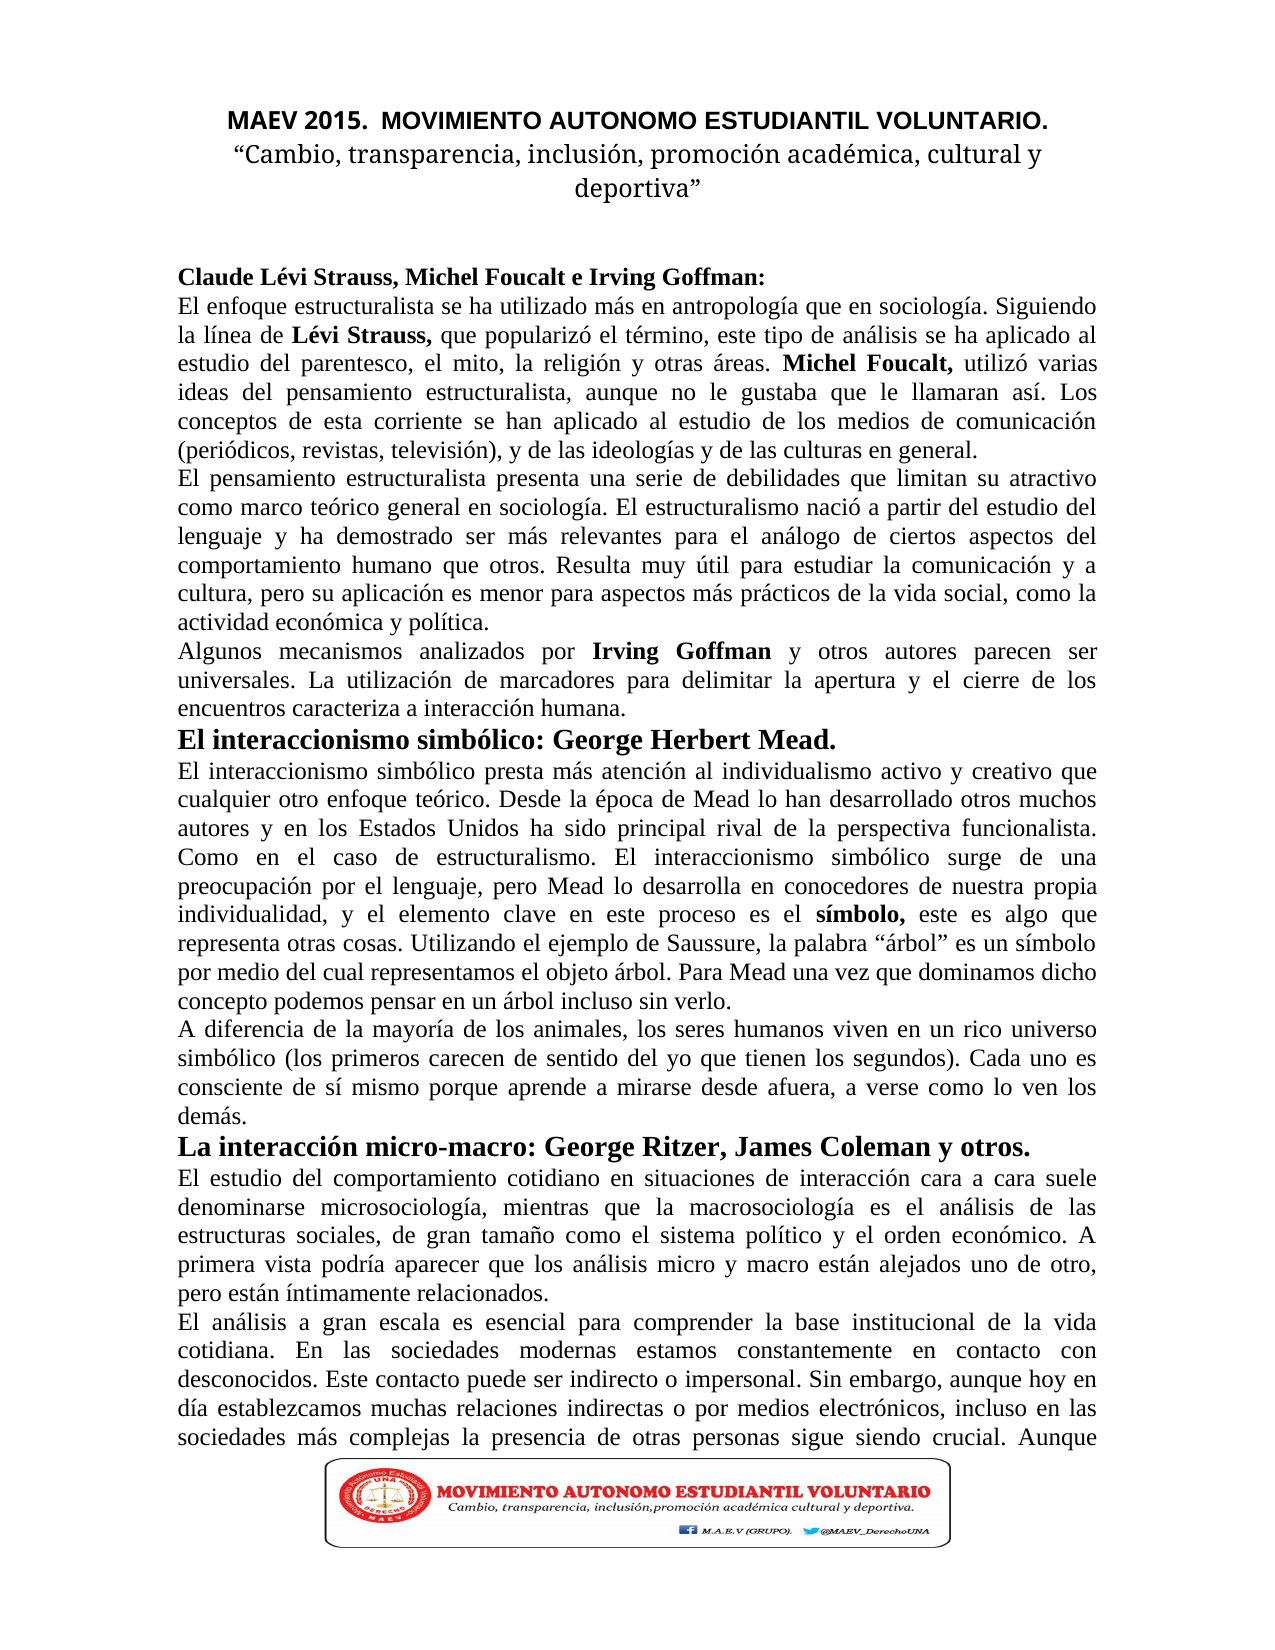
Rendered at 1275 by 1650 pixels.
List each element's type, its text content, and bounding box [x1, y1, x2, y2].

text La interacción micro-macro: George Ritzer, James Coleman y otros. [177, 1129, 1098, 1163]
text El interaccionismo simbólico: George Herbert Mead. [177, 722, 1098, 756]
text El pensamiento estructuralista presenta una serie de debilidades que limitan su atractivo como marco teórico general en sociología. El estructuralismo nació a partir del estudio del lenguaje y ha demostrado ser más relevantes para el análogo de ciertos aspectos del comportamiento humano que otros. Resulta muy útil para estudiar la comunicación y a cultura, pero su aplicación es menor para aspectos más prácticos de la vida social, como la actividad económica y política. [177, 463, 1098, 636]
text A diferencia de la mayoría de los animales, los seres humanos viven en un rico universo simbólico (los primeros carecen de sentido del yo que tienen los segundos). Cada uno es consciente de sí mismo porque aprende a mirarse desde afuera, a verse como lo ven los demás. [177, 1014, 1098, 1129]
text Claude Lévi Strauss, Michel Foucalt e Irving Goffman: [177, 262, 1098, 291]
text El enfoque estructuralista se ha utilizado más en antropología que en sociología. Siguiendo la línea de Lévi Strauss, que popularizó el término, este tipo de análisis se ha aplicado al estudio del parentesco, el mito, la religión y otras áreas. Michel Foucalt, utilizó varias ideas del pensamiento estructuralista, aunque no le gustaba que le llamaran así. Los conceptos de esta corriente se han aplicado al estudio de los medios de comunicación (periódicos, revistas, televisión), y de las ideologías y de las culturas en general. [177, 291, 1098, 463]
text El interaccionismo simbólico presta más atención al individualismo activo y creativo que cualquier otro enfoque teórico. Desde la época de Mead lo han desarrollado otros muchos autores y en los Estados Unidos ha sido principal rival de la perspectiva funcionalista. Como en el caso de estructuralismo. El interaccionismo simbólico surge de una preocupación por el lenguaje, pero Mead lo desarrolla en conocedores de nuestra propia individualidad, y el elemento clave en este proceso es el símbolo, este es algo que representa otras cosas. Utilizando el ejemplo de Saussure, la palabra “árbol” es un símbolo por medio del cual representamos el objeto árbol. Para Mead una vez que dominamos dicho concepto podemos pensar en un árbol incluso sin verlo. [177, 756, 1098, 1014]
text El estudio del comportamiento cotidiano en situaciones de interacción cara a cara suele denominarse microsociología, mientras que la macrosociología es el análisis de las estructuras sociales, de gran tamaño como el sistema político y el orden económico. A primera vista podría aparecer que los análisis micro y macro están alejados uno de otro, pero están íntimamente relacionados. [177, 1163, 1098, 1307]
text Algunos mecanismos analizados por Irving Goffman y otros autores parecen ser universales. La utilización de marcadores para delimitar la apertura y el cierre de los encuentros caracteriza a interacción humana. [177, 636, 1098, 722]
picture [324, 1458, 951, 1548]
